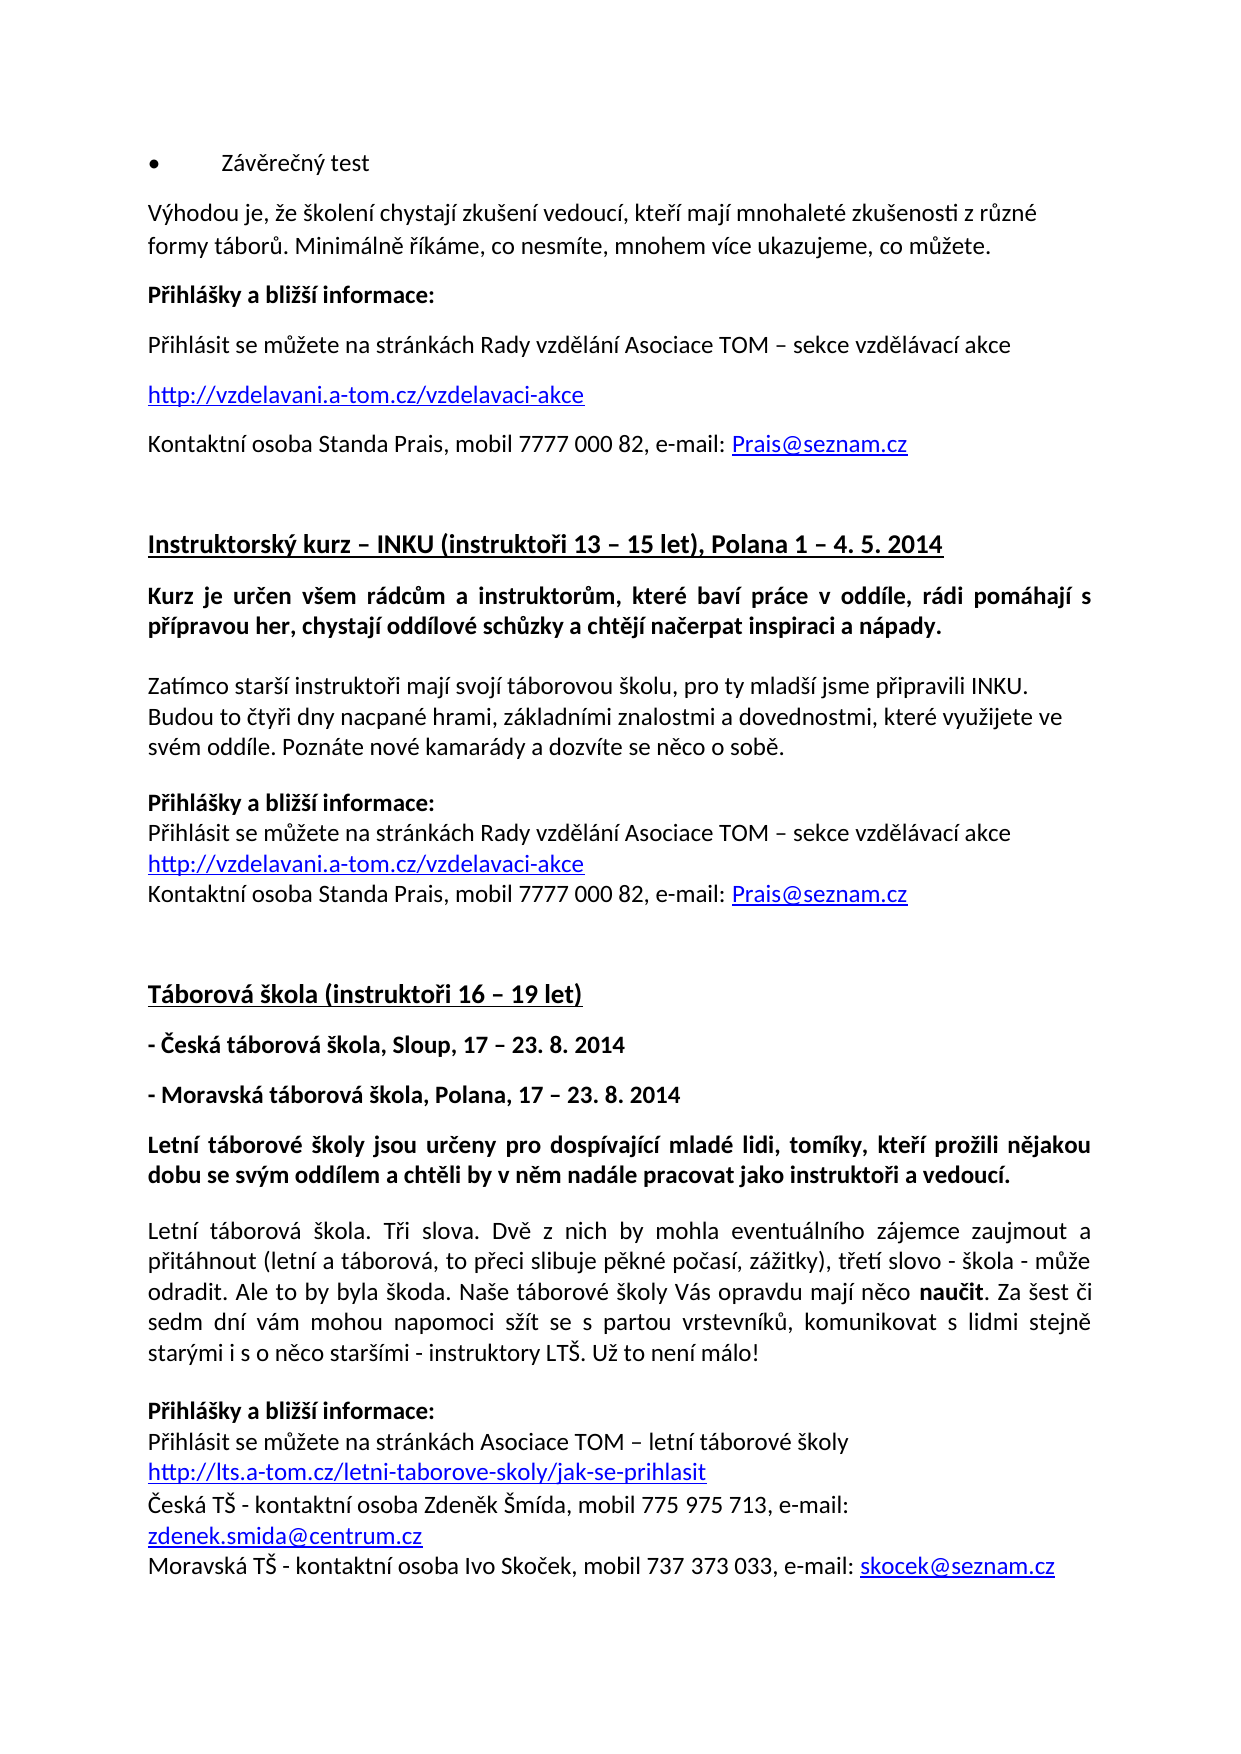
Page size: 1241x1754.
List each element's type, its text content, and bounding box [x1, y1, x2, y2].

text Výhodou je, že školení chystají zkušení vedoucí, kteří mají mnohaleté zkušenosti z různé formy táborů. Minimálně říkáme, co nesmíte, mnohem více ukazujeme, co můžete. [148, 197, 1093, 261]
text Letní táborová škola. Tři slova. Dvě z nich by mohla eventuálního zájemce zaujmout a přitáhnout (letní a táborová, to přeci slibuje pěkné počasí, zážitky), třetí slovo - škola - může odradit. Ale to by byla škoda. Naše táborové školy Vás opravdu mají něco naučit. Za šest či sedm dní vám mohou napomoci sžít se s partou vrstevníků, komunikovat s lidmi stejně starými i s o něco staršími - instruktory LTŠ. Už to není málo! [148, 1215, 1093, 1367]
text Přihlásit se můžete na stránkách Rady vzdělání Asociace TOM – sekce vzdělávací akce [148, 817, 1093, 848]
text Přihlášky a bližší informace: [148, 787, 1093, 817]
text - Moravská táborová škola, Polana, 17 – 23. 8. 2014 [148, 1079, 1093, 1110]
text http://lts.a-tom.cz/letni-taborove-skoly/jak-se-prihlasit [148, 1457, 1093, 1487]
text • Závěrečný test [148, 148, 1093, 178]
text Kurz je určen všem rádcům a instruktorům, které baví práce v oddíle, rádi pomáhají s přípravou her, chystají oddílové schůzky a chtějí načerpat inspiraci a nápady. [148, 580, 1093, 641]
text Táborová škola (instruktoři 16 – 19 let) [148, 977, 1093, 1010]
text Kontaktní osoba Standa Prais, mobil 7777 000 82, e-mail: Prais@seznam.cz [148, 428, 1093, 459]
text Přihlásit se můžete na stránkách Rady vzdělání Asociace TOM – sekce vzdělávací akce [148, 329, 1093, 360]
text http://vzdelavani.a-tom.cz/vzdelavaci-akce [148, 379, 1093, 409]
text Přihlášky a bližší informace: [148, 280, 1093, 310]
text Kontaktní osoba Standa Prais, mobil 7777 000 82, e-mail: Prais@seznam.cz [148, 878, 1093, 909]
text Přihlášky a bližší informace: [148, 1396, 1093, 1426]
text Letní táborové školy jsou určeny pro dospívající mladé lidi, tomíky, kteří prožili nějakou dobu se svým oddílem a chtěli by v něm nadále pracovat jako instruktoři a vedoucí. [148, 1129, 1093, 1190]
text - Česká táborová škola, Sloup, 17 – 23. 8. 2014 [148, 1030, 1093, 1060]
text Česká TŠ - kontaktní osoba Zdeněk Šmída, mobil 775 975 713, e-mail: zdenek.smida@centrum.cz [148, 1489, 1093, 1551]
text Instruktorský kurz – INKU (instruktoři 13 – 15 let), Polana 1 – 4. 5. 2014 [148, 528, 1093, 561]
text http://vzdelavani.a-tom.cz/vzdelavaci-akce [148, 848, 1093, 878]
text Přihlásit se můžete na stránkách Asociace TOM – letní táborové školy [148, 1426, 1093, 1457]
text Moravská TŠ - kontaktní osoba Ivo Skoček, mobil 737 373 033, e-mail: skocek@seznam.cz [148, 1551, 1093, 1581]
text Zatímco starší instruktoři mají svojí táborovou školu, pro ty mladší jsme připravili INKU. Budou to čtyři dny nacpané hrami, základními znalostmi a dovednostmi, které využijete ve svém oddíle. Poznáte nové kamarády a dozvíte se něco o sobě. [148, 670, 1093, 762]
